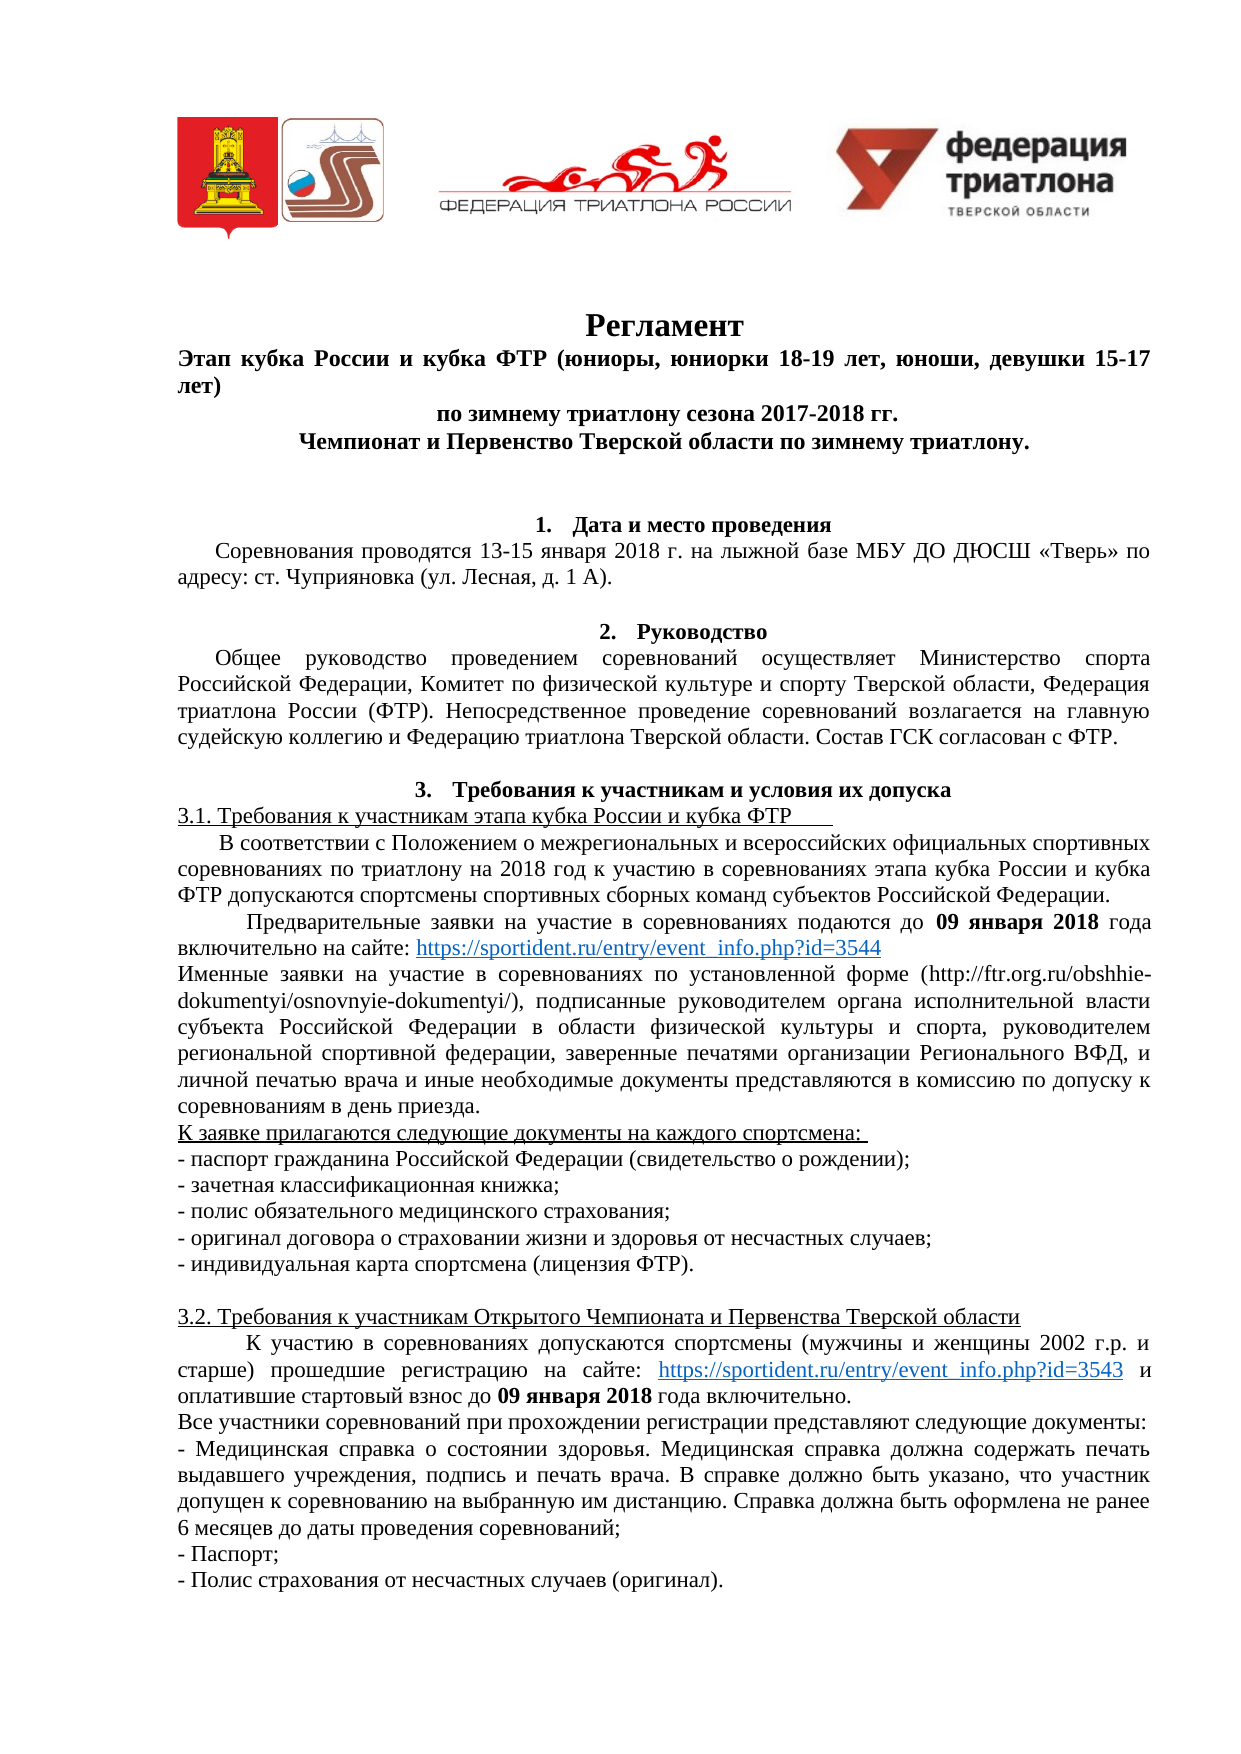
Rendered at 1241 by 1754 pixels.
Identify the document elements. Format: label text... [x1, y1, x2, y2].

text - оригинал договора о страховании жизни и здоровья от несчастных случаев; [177, 1224, 1152, 1250]
text Общее руководство проведением соревнований осуществляет Министерство спорта Российской Федерации, Комитет по физической культуре и спорту Тверской области, Федерация триатлона России (ФТР). Непосредственное проведение соревнований возлагается на главную судейскую коллегию и Федерацию триатлона Тверской области. Состав ГСК согласован с ФТР. [177, 644, 1152, 749]
list Руководство [215, 618, 1152, 644]
text - Паспорт; [177, 1540, 1152, 1567]
text 3.2. Требования к участникам Открытого Чемпионата и Первенства Тверской области [177, 1303, 1152, 1329]
text Именные заявки на участие в соревнованиях по установленной форме (http://ftr.org.ru/obshhie-dokumentyi/osnovnyie-dokumentyi/), подписанные руководителем органа исполнительной власти субъекта Российской Федерации в области физической культуры и спорта, руководителем региональной спортивной федерации, заверенные печатями организации Регионального ВФД, и личной печатью врача и иные необходимые документы представляются в комиссию по допуску к соревнованиям в день приезда. [177, 960, 1152, 1118]
text Этап кубка России и кубка ФТР (юниоры, юниорки 18-19 лет, юноши, девушки 15-17 лет) [177, 344, 1152, 399]
text Чемпионат и Первенство Тверской области по зимнему триатлону. [177, 427, 1152, 454]
text Регламент [177, 306, 1152, 344]
text К участию в соревнованиях допускаются спортсмены (мужчины и женщины 2002 г.р. и старше) прошедшие регистрацию на сайте: https://sportident.ru/entry/event_info.php?id=3543 и оплатившие стартовый взнос до 09 января 2018 года включительно. [177, 1329, 1152, 1408]
text Предварительные заявки на участие в соревнованиях подаются до 09 января 2018 года включительно на сайте: https://sportident.ru/entry/event_info.php?id=3544 [177, 908, 1152, 960]
text по зимнему триатлону сезона 2017-2018 гг. [177, 399, 1152, 427]
text Все участники соревнований при прохождении регистрации представляют следующие документы: [177, 1408, 1152, 1435]
text Соревнования проводятся 13-15 января 2018 г. на лыжной базе МБУ ДО ДЮСШ «Тверь» по адресу: ст. Чуприяновка (ул. Лесная, д. 1 А). [177, 537, 1152, 590]
list Дата и место проведения [215, 511, 1152, 537]
text 3.1. Требования к участникам этапа кубка России и кубка ФТР [177, 802, 1152, 829]
text В соответствии с Положением о межрегиональных и всероссийских официальных спортивных соревнованиях по триатлону на 2018 год к участию в соревнованиях этапа кубка России и кубка ФТР допускаются спортсмены спортивных сборных команд субъектов Российской Федерации. [177, 829, 1152, 908]
list Требования к участникам и условия их допуска [215, 776, 1152, 802]
text - индивидуальная карта спортсмена (лицензия ФТР). [177, 1250, 1152, 1277]
picture [281, 118, 384, 222]
picture [826, 118, 1143, 234]
text - полис обязательного медицинского страхования; [177, 1198, 1152, 1224]
picture [177, 117, 278, 239]
picture [434, 121, 798, 234]
text К заявке прилагаются следующие документы на каждого спортсмена: [177, 1118, 1152, 1145]
text - Полис страхования от несчастных случаев (оригинал). [177, 1567, 1152, 1593]
text - Медицинская справка о состоянии здоровья. Медицинская справка должна содержать печать выдавшего учреждения, подпись и печать врача. В справке должно быть указано, что участник допущен к соревнованию на выбранную им дистанцию. Справка должна быть оформлена не ранее 6 месяцев до даты проведения соревнований; [177, 1435, 1152, 1540]
text - паспорт гражданина Российской Федерации (свидетельство о рождении); [177, 1145, 1152, 1171]
text - зачетная классификационная книжка; [177, 1171, 1152, 1198]
